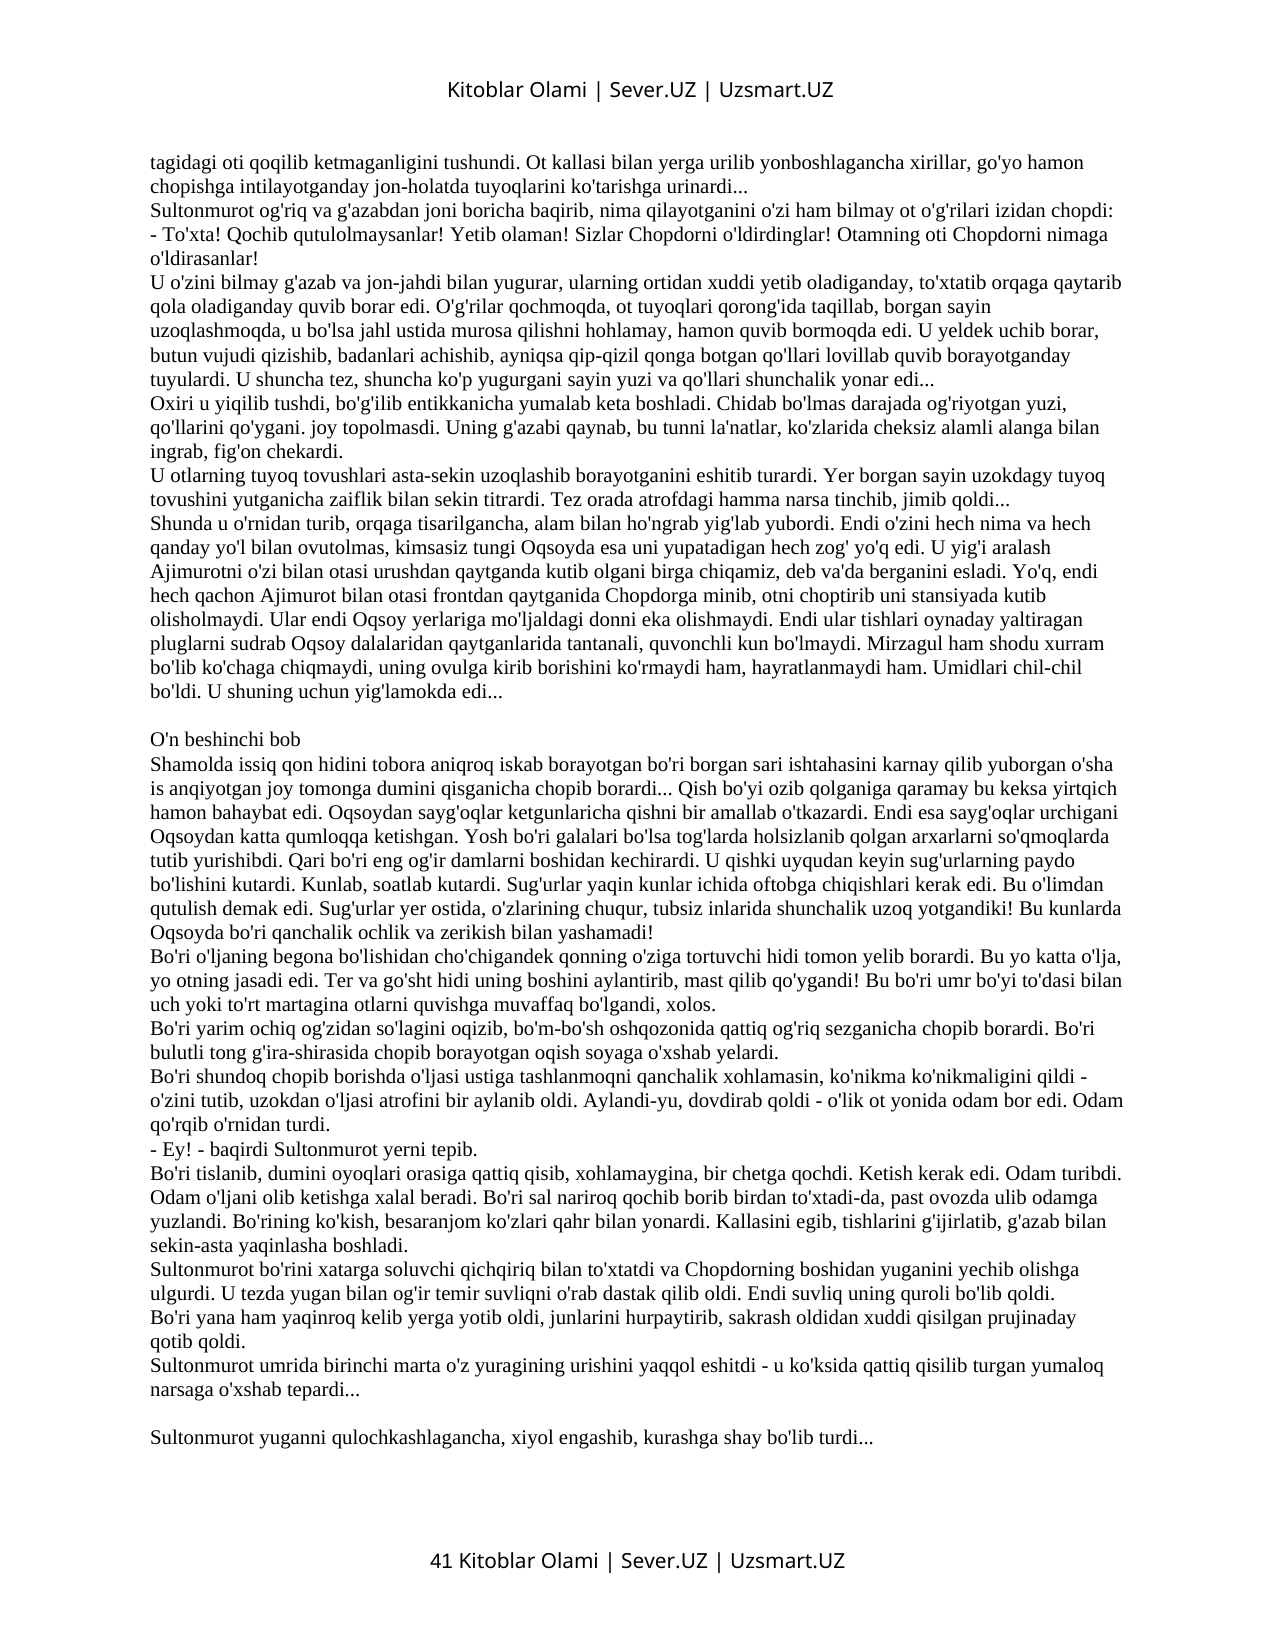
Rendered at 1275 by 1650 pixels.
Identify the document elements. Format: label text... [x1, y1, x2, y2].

text U otlarning tuyoq tovushlari asta-sekin uzoqlashib borayotganini eshitib turardi. Yer borgan sayin uzokdagy tuyoq tovushini yutganicha zaiflik bilan sekin titrardi. Tez orada atrofdagi hamma narsa tinchib, jimib qoldi... [150, 463, 1125, 511]
text Bo'ri yana ham yaqinroq kelib yerga yotib oldi, junlarini hurpaytirib, sakrash oldidan xuddi qisilgan prujinaday qotib qoldi. [150, 1305, 1125, 1353]
text Sultonmurot umrida birinchi marta o'z yuragining urishini yaqqol eshitdi - u ko'ksida qattiq qisilib turgan yumaloq narsaga o'xshab tepardi... [150, 1353, 1125, 1401]
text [150, 150, 1125, 198]
text Oxiri u yiqilib tushdi, bo'g'ilib entikkanicha yumalab keta boshladi. Chidab bo'lmas darajada og'riyotgan yuzi, qo'llarini qo'ygani. joy topolmasdi. Uning g'azabi qaynab, bu tunni la'natlar, ko'zlarida cheksiz alamli alanga bilan ingrab, fig'on chekardi. [150, 391, 1125, 463]
text Sultonmurot bo'rini xatarga soluvchi qichqiriq bilan to'xtatdi va Chopdorning boshidan yuganini yechib olishga ulgurdi. U tezda yugan bilan og'ir temir suvliqni o'rab dastak qilib oldi. Endi suvliq uning quroli bo'lib qoldi. [150, 1257, 1125, 1305]
text U o'zini bilmay g'azab va jon-jahdi bilan yugurar, ularning ortidan xuddi yetib oladiganday, to'xtatib orqaga qaytarib qola oladiganday quvib borar edi. O'g'rilar qochmoqda, ot tuyoqlari qorong'ida taqillab, borgan sayin uzoqlashmoqda, u bo'lsa jahl ustida murosa qilishni hohlamay, hamon quvib bormoqda edi. U yeldek uchib borar, butun vujudi qizishib, badanlari achishib, ayniqsa qip-qizil qonga botgan qo'llari lovillab quvib borayotganday tuyulardi. U shuncha tez, shuncha ko'p yugurgani sayin yuzi va qo'llari shunchalik yonar edi... [150, 270, 1125, 391]
text - Ey! - baqirdi Sultonmurot yerni tepib. [150, 1136, 1125, 1161]
text Shunda u o'rnidan turib, orqaga tisarilgancha, alam bilan ho'ngrab yig'lab yubordi. Endi o'zini hech nima va hech qanday yo'l bilan ovutolmas, kimsasiz tungi Oqsoyda esa uni yupatadigan hech zog' yo'q edi. U yig'i aralash Ajimurotni o'zi bilan otasi urushdan qaytganda kutib olgani birga chiqamiz, deb va'da berganini esladi. Yo'q, endi hech qachon Ajimurot bilan otasi frontdan qaytganida Chopdorga minib, otni choptirib uni stansiyada kutib olisholmaydi. Ular endi Oqsoy yerlariga mo'ljaldagi donni eka olishmaydi. Endi ular tishlari oynaday yaltiragan pluglarni sudrab Oqsoy dalalaridan qaytganlarida tantanali, quvonchli kun bo'lmaydi. Mirzagul ham shodu xurram bo'lib ko'chaga chiqmaydi, uning ovulga kirib borishini ko'rmaydi ham, hayratlanmaydi ham. Umidlari chil-chil bo'ldi. U shuning uchun yig'lamokda edi... [150, 511, 1125, 703]
text Bo'ri o'ljaning begona bo'lishidan cho'chigandek qonning o'ziga tortuvchi hidi tomon yelib borardi. Bu yo katta o'lja, yo otning jasadi edi. Ter va go'sht hidi uning boshini aylantirib, mast qilib qo'ygandi! Bu bo'ri umr bo'yi to'dasi bilan uch yoki to'rt martagina otlarni quvishga muvaffaq bo'lgandi, xolos. [150, 944, 1125, 1016]
text Bo'ri yarim ochiq og'zidan so'lagini oqizib, bo'm-bo'sh oshqozonida qattiq og'riq sezganicha chopib borardi. Bo'ri bulutli tong g'ira-shirasida chopib borayotgan oqish soyaga o'xshab yelardi. [150, 1016, 1125, 1064]
text Sultonmurot og'riq va g'azabdan joni boricha baqirib, nima qilayotganini o'zi ham bilmay ot o'g'rilari izidan chopdi: [150, 198, 1125, 222]
text O'n beshinchi bob [150, 727, 1125, 751]
text Shamolda issiq qon hidini tobora aniqroq iskab borayotgan bo'ri borgan sari ishtahasini karnay qilib yuborgan o'sha is anqiyotgan joy tomonga dumini qisganicha chopib borardi... Qish bo'yi ozib qolganiga qaramay bu keksa yirtqich hamon bahaybat edi. Oqsoydan sayg'oqlar ketgunlaricha qishni bir amallab o'tkazardi. Endi esa sayg'oqlar urchigani Oqsoydan katta qumloqqa ketishgan. Yosh bo'ri galalari bo'lsa tog'larda holsizlanib qolgan arxarlarni so'qmoqlarda tutib yurishibdi. Qari bo'ri eng og'ir damlarni boshidan kechirardi. U qishki uyqudan keyin sug'urlarning paydo bo'lishini kutardi. Kunlab, soatlab kutardi. Sug'urlar yaqin kunlar ichida oftobga chiqishlari kerak edi. Bu o'limdan qutulish demak edi. Sug'urlar yer ostida, o'zlarining chuqur, tubsiz inlarida shunchalik uzoq yotgandiki! Bu kunlarda Oqsoyda bo'ri qanchalik ochlik va zerikish bilan yashamadi! [150, 751, 1125, 944]
text Bo'ri tislanib, dumini oyoqlari orasiga qattiq qisib, xohlamaygina, bir chetga qochdi. Ketish kerak edi. Odam turibdi. Odam o'ljani olib ketishga xalal beradi. Bo'ri sal nariroq qochib borib birdan to'xtadi-da, past ovozda ulib odamga yuzlandi. Bo'rining ko'kish, besaranjom ko'zlari qahr bilan yonardi. Kallasini egib, tishlarini g'ijirlatib, g'azab bilan sekin-asta yaqinlasha boshladi. [150, 1161, 1125, 1257]
text Bo'ri shundoq chopib borishda o'ljasi ustiga tashlanmoqni qanchalik xohlamasin, ko'nikma ko'nikmaligini qildi - o'zini tutib, uzokdan o'ljasi atrofini bir aylanib oldi. Aylandi-yu, dovdirab qoldi - o'lik ot yonida odam bor edi. Odam qo'rqib o'rnidan turdi. [150, 1064, 1125, 1136]
text Sultonmurot yuganni qulochkashlagancha, xiyol engashib, kurashga shay bo'lib turdi... [150, 1425, 1125, 1449]
text - To'xta! Qochib qutulolmaysanlar! Yetib olaman! Sizlar Chopdorni o'ldirdinglar! Otamning oti Chopdorni nimaga o'ldirasanlar! [150, 222, 1125, 270]
